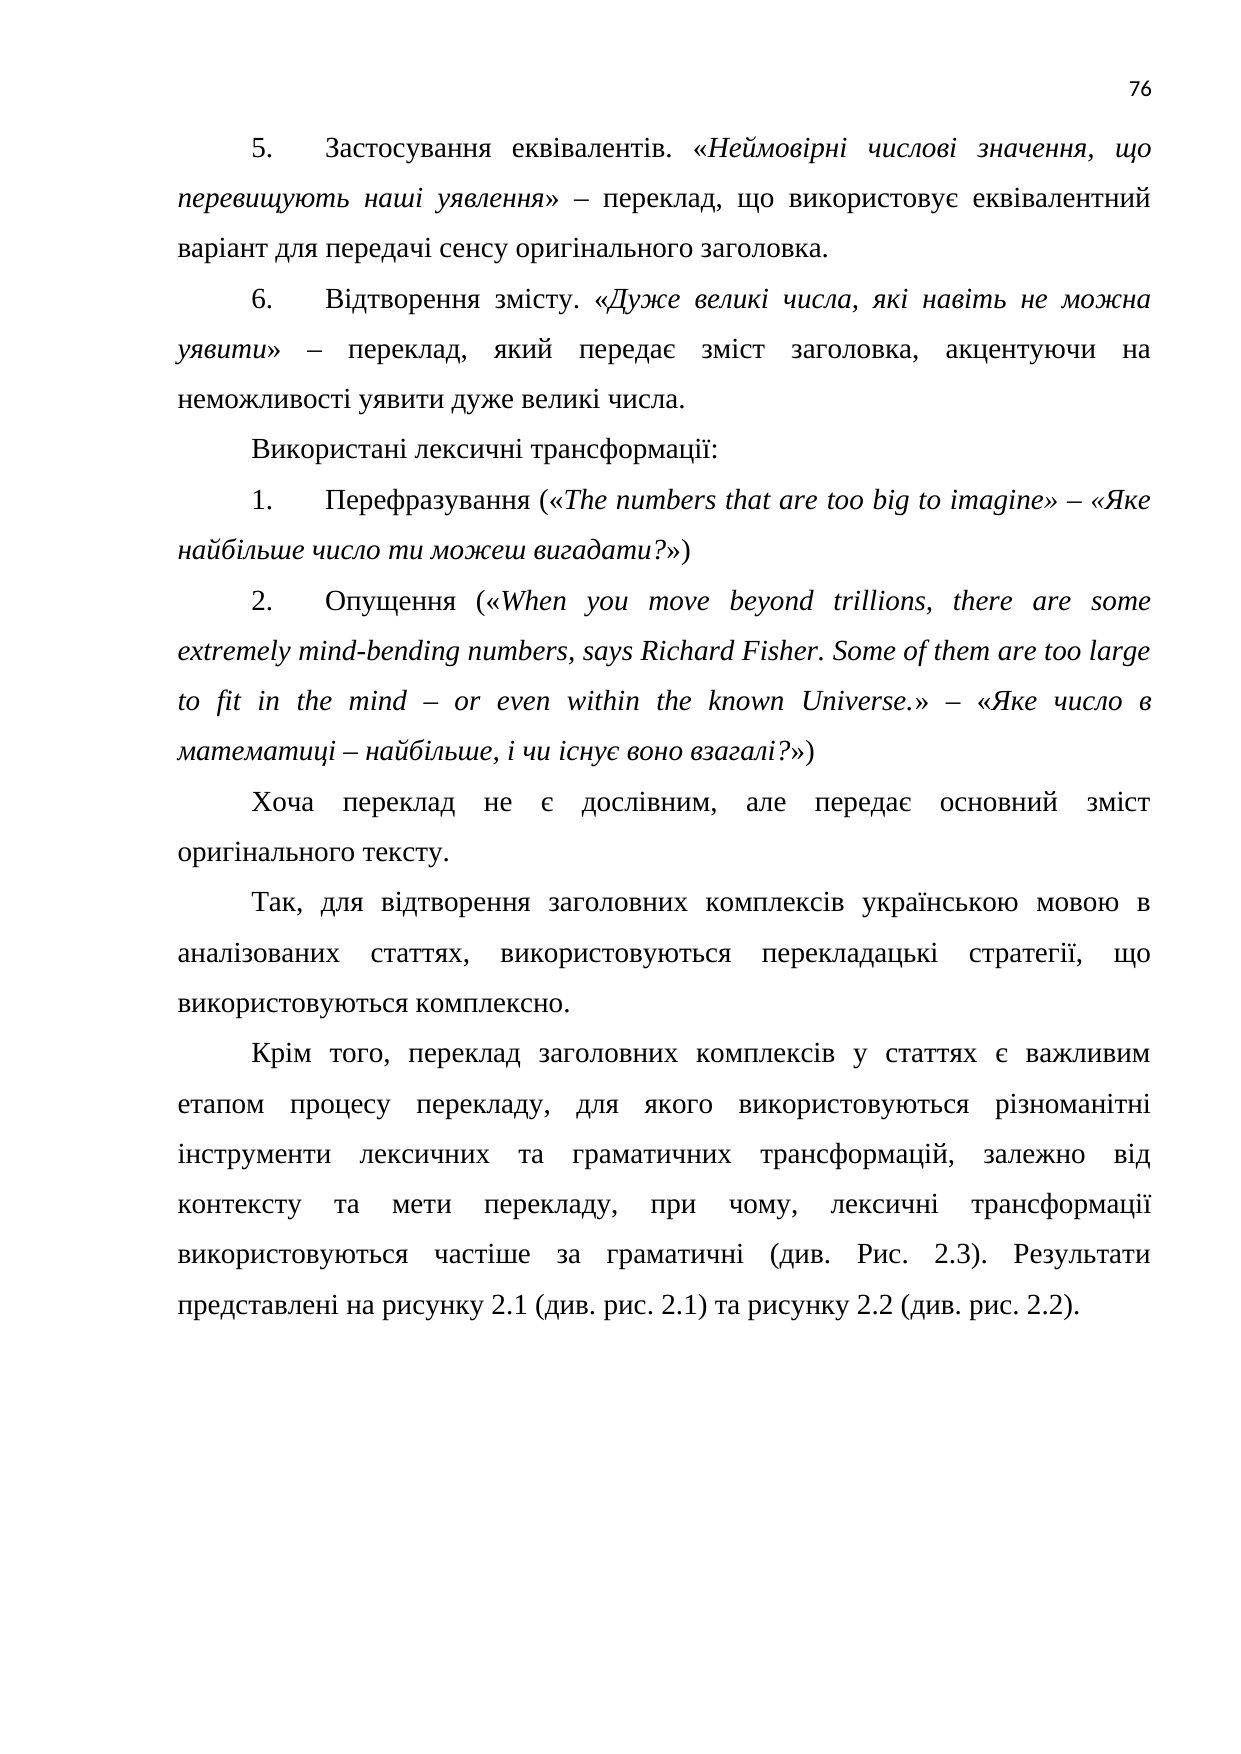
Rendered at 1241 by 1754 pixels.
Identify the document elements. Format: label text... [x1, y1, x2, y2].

text Так, для відтворення заголовних комплексів українською мовою в аналізованих статтях, використовуються перекладацькі стратегії, що використовуються комплексно. [177, 884, 1152, 1019]
list Перефразування («The numbers that are too big to imagine» – «Яке найбільше число ти можеш вигадати?») [177, 482, 1152, 566]
text Крім того, переклад заголовних комплексів у статтях є важливим етапом процесу перекладу, для якого використовуються різноманітні інструменти лексичних та граматичних трансформацій, залежно від контексту та мети перекладу, при чому, лексичні трансформації використовуються частіше за граматичні (див. Рис. 2.3). Результати представлені на рисунку 2.1 (див. рис. 2.1) та рисунку 2.2 (див. рис. 2.2). [177, 1035, 1152, 1321]
list Відтворення змісту. «Дуже великі числа, які навіть не можна уявити» – переклад, який передає зміст заголовка, акцентуючи на неможливості уявити дуже великі числа. [177, 281, 1152, 415]
text Використані лексичні трансформації: [177, 432, 1152, 465]
text Хоча переклад не є дослівним, але передає основний зміст оригінального тексту. [177, 784, 1152, 868]
list Опущення («When you move beyond trillions, there are some extremely mind-bending numbers, says Richard Fisher. Some of them are too large to fit in the mind – or even within the known Universe.» – «Яке число в математиці – найбільше, і чи існує воно взагалі?») [177, 583, 1152, 767]
list Застосування еквівалентів. «Неймовірні числові значення, що перевищують наші уявлення» – переклад, що використовує еквівалентний варіант для передачі сенсу оригінального заголовка. [177, 130, 1152, 264]
